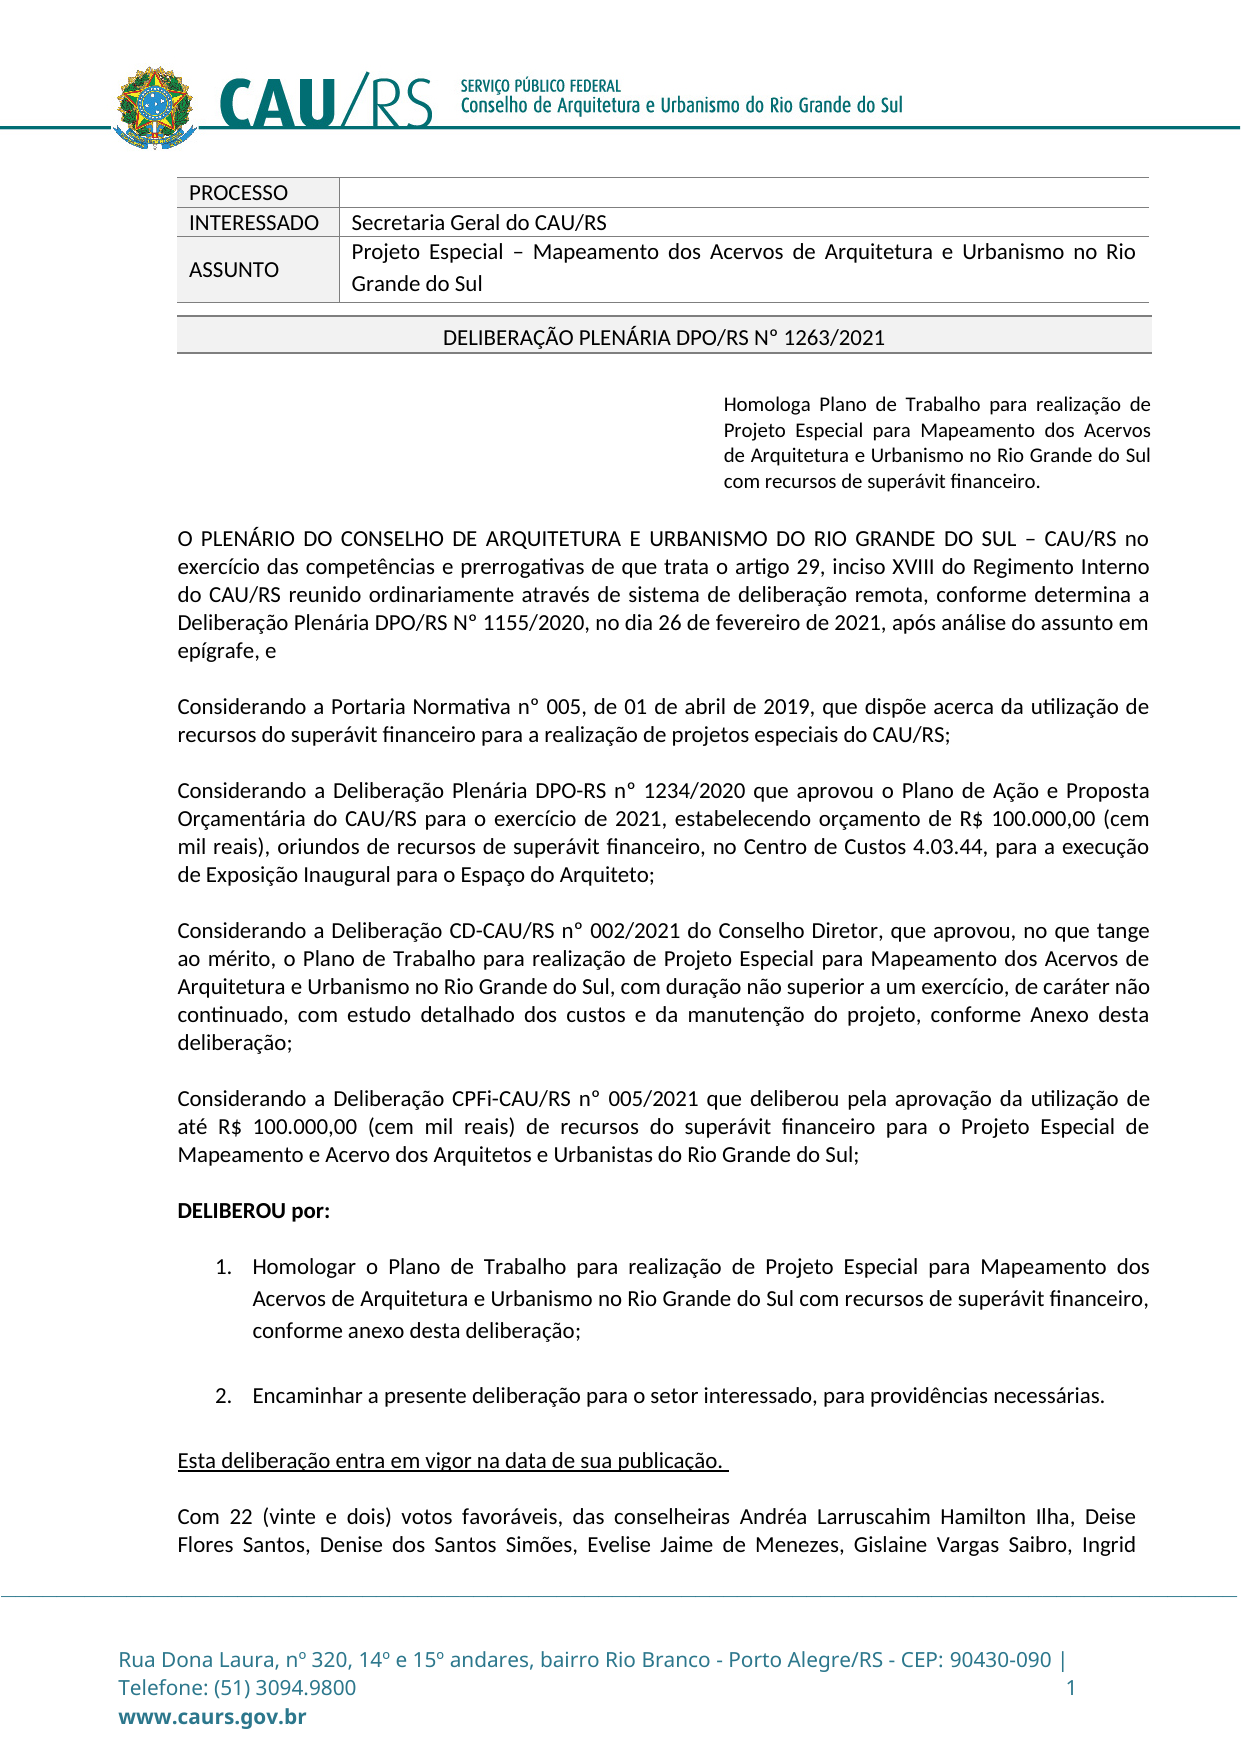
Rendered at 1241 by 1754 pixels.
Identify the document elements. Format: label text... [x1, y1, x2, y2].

table_cell ASSUNTO [177, 237, 339, 302]
table_cell Secretaria Geral do CAU/RS [340, 208, 1149, 236]
text O PLENÁRIO DO CONSELHO DE ARQUITETURA E URBANISMO DO RIO GRANDE DO SUL – CAU/RS no exercício das competências e prerrogativas de que trata o artigo 29, inciso XVIII do Regimento Interno do CAU/RS reunido ordinariamente através de sistema de deliberação remota, conforme determina a Deliberação Plenária DPO/RS Nº 1155/2020, no dia 26 de fevereiro de 2021, após análise do assunto em epígrafe, e [177, 524, 1152, 664]
table_header PROCESSO [177, 178, 339, 207]
picture [0, 0, 1241, 160]
text DELIBEROU por: [177, 1196, 1152, 1224]
list Homologar o Plano de Trabalho para realização de Projeto Especial para Mapeamento dos Acervos de Arquitetura e Urbanismo no Rio Grande do Sul com recursos de superávit financeiro, conforme anexo desta deliberação; [215, 1252, 1152, 1345]
text Considerando a Deliberação Plenária DPO-RS nº 1234/2020 que aprovou o Plano de Ação e Proposta Orçamentária do CAU/RS para o exercício de 2021, estabelecendo orçamento de R$ 100.000,00 (cem mil reais), oriundos de recursos de superávit financeiro, no Centro de Custos 4.03.44, para a execução de Exposição Inaugural para o Espaço do Arquiteto; [177, 776, 1152, 888]
text Considerando a Deliberação CPFi-CAU/RS nº 005/2021 que deliberou pela aprovação da utilização de até R$ 100.000,00 (cem mil reais) de recursos do superávit financeiro para o Projeto Especial de Mapeamento e Acervo dos Arquitetos e Urbanistas do Rio Grande do Sul; [177, 1084, 1152, 1168]
text DELIBERAÇÃO PLENÁRIA DPO/RS Nº 1263/2021 [177, 317, 1152, 352]
table_header [340, 178, 1149, 207]
text Considerando a Deliberação CD-CAU/RS nº 002/2021 do Conselho Diretor, que aprovou, no que tange ao mérito, o Plano de Trabalho para realização de Projeto Especial para Mapeamento dos Acervos de Arquitetura e Urbanismo no Rio Grande do Sul, com duração não superior a um exercício, de caráter não continuado, com estudo detalhado dos custos e da manutenção do projeto, conforme Anexo desta deliberação; [177, 916, 1152, 1056]
list Encaminhar a presente deliberação para o setor interessado, para providências necessárias. [215, 1381, 1152, 1409]
text Considerando a Portaria Normativa nº 005, de 01 de abril de 2019, que dispõe acerca da utilização de recursos do superávit financeiro para a realização de projetos especiais do CAU/RS; [177, 692, 1152, 748]
table_cell INTERESSADO [177, 208, 339, 236]
list Esta deliberação entra em vigor na data de sua publicação. [177, 1445, 1152, 1474]
table_cell Projeto Especial – Mapeamento dos Acervos de Arquitetura e Urbanismo no Rio Grande do Sul [340, 237, 1149, 302]
text Homologa Plano de Trabalho para realização de Projeto Especial para Mapeamento dos Acervos de Arquitetura e Urbanismo no Rio Grande do Sul com recursos de superávit financeiro. [723, 392, 1152, 493]
